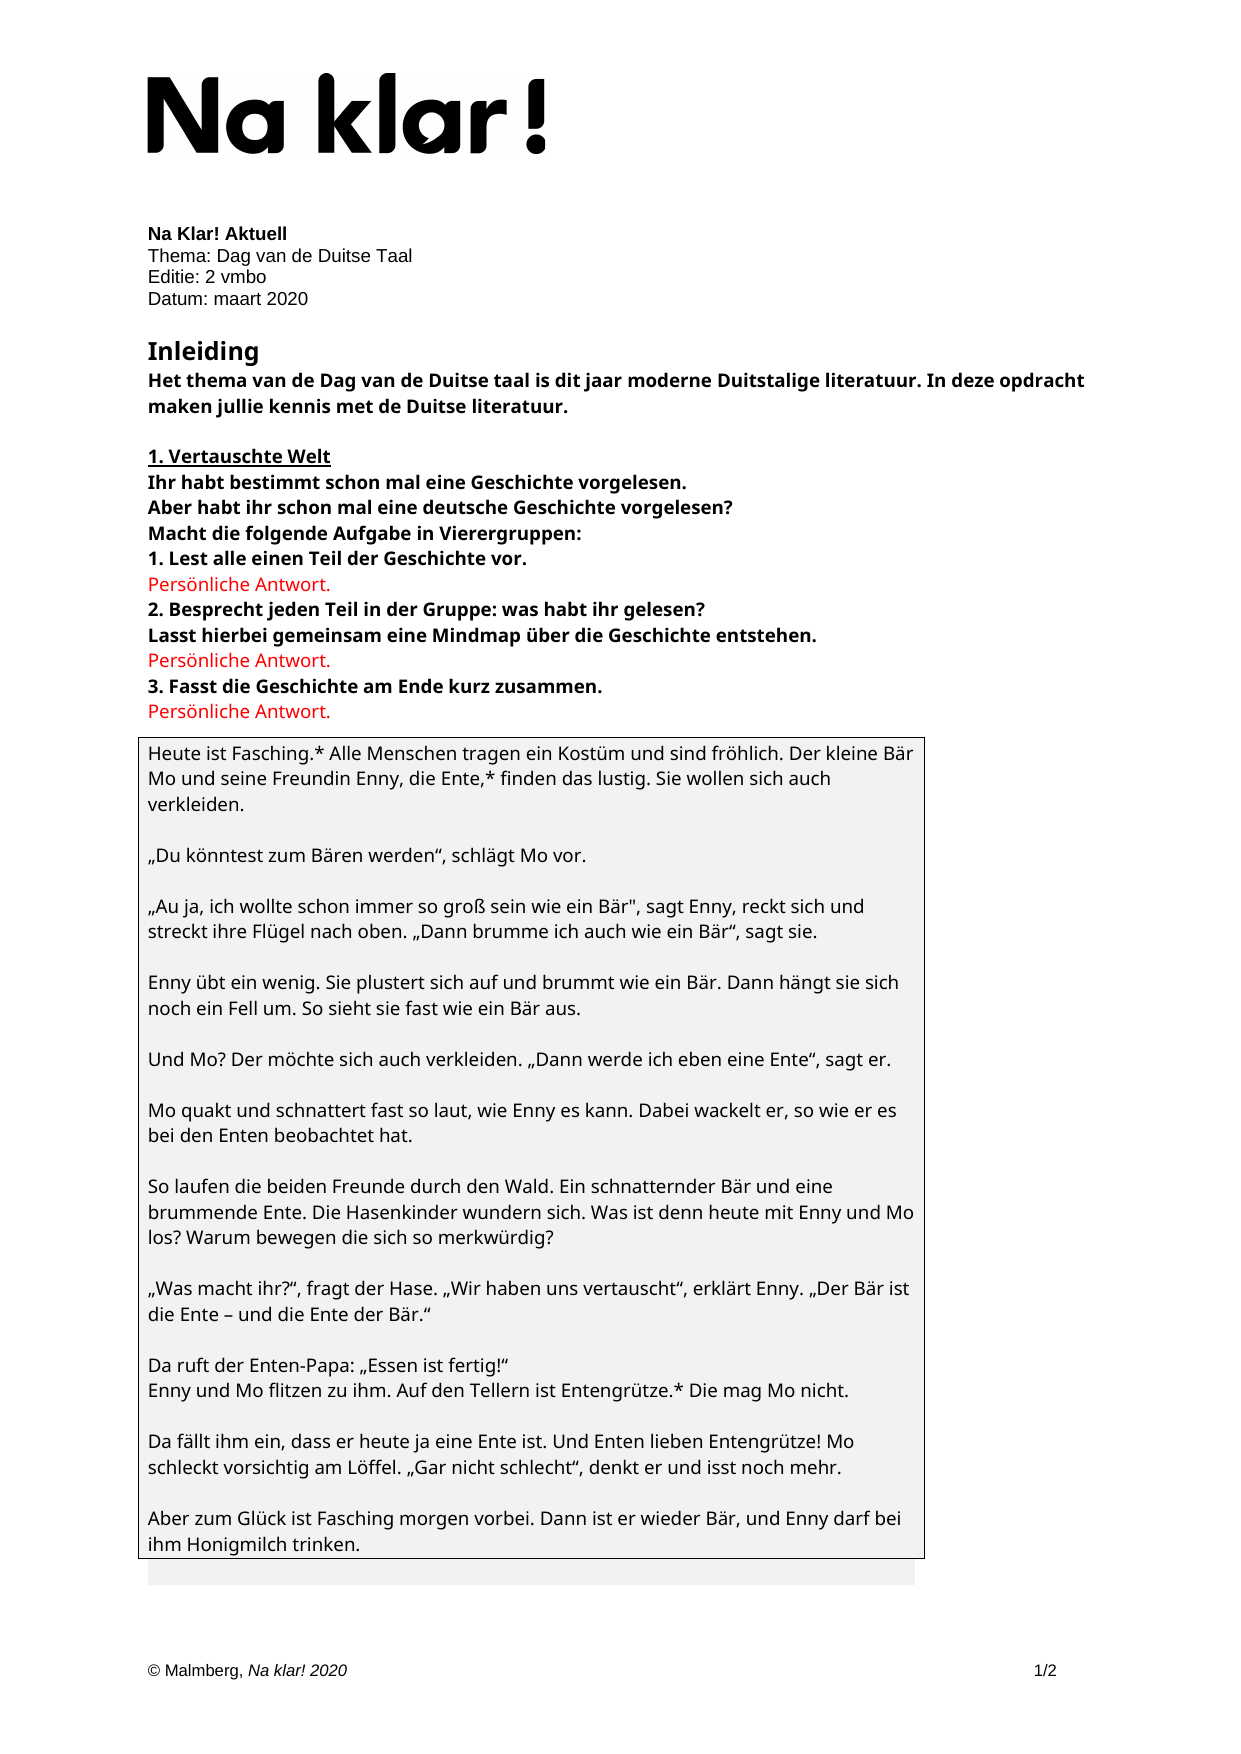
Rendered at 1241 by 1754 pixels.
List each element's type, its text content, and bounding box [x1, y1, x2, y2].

picture [147, 73, 546, 154]
text Mo quakt und schnattert fast so laut, wie Enny es kann. Dabei wackelt er, so wie er es bei den Enten beobachtet hat. [139, 1094, 924, 1145]
text Und Mo? Der möchte sich auch verkleiden. „Dann werde ich eben eine Ente“, sagt er. [139, 1043, 924, 1068]
text So laufen die beiden Freunde durch den Wald. Ein schnatternder Bär und eine brummende Ente. Die Hasenkinder wundern sich. Was ist denn heute mit Enny und Mo los? Warum bewegen die sich so merkwürdig? [139, 1171, 924, 1247]
text Da fällt ihm ein, dass er heute ja eine Ente ist. Und Enten lieben Entengrütze! Mo schleckt vorsichtig am Löffel. „Gar nicht schlecht“, denkt er und isst noch mehr. [139, 1426, 924, 1477]
text Enny und Mo flitzen zu ihm. Auf den Tellern ist Entengrütze.* Die mag Mo nicht. [139, 1375, 924, 1400]
text Enny übt ein wenig. Sie plustert sich auf und brummt wie ein Bär. Dann hängt sie sich noch ein Fell um. So sieht sie fast wie ein Bär aus. [139, 966, 924, 1017]
text 1. Vertauschte Welt Ihr habt bestimmt schon mal eine Geschichte vorgelesen. Aber habt ihr schon mal eine deutsche Geschichte vorgelesen? Macht die folgende Aufgabe in Vierergruppen: 1. Lest alle einen Teil der Geschichte vor. Persönliche Antwort. 2. Besprecht jeden Teil in der Gruppe: was habt ihr gelesen? Lasst hierbei gemeinsam eine Mindmap über die Geschichte entstehen. Persönliche Antwort. 3. Fasst die Geschichte am Ende kurz zusammen. Persönliche Antwort. [148, 443, 1093, 724]
text Da ruft der Enten-Papa: „Essen ist fertig!“ [139, 1349, 924, 1375]
text Inleiding Het thema van de Dag van de Duitse taal is dit jaar moderne Duitstalige literatuur. In deze opdracht maken jullie kennis met de Duitse literatuur. [148, 333, 1093, 418]
text „Was macht ihr?“, fragt der Hase. „Wir haben uns vertauscht“, erklärt Enny. „Der Bär ist die Ente – und die Ente der Bär.“ [139, 1273, 924, 1324]
text „Au ja, ich wollte schon immer so groß sein wie ein Bär", sagt Enny, reckt sich und streckt ihre Flügel nach oben. „Dann brumme ich auch wie ein Bär“, sagt sie. [139, 890, 924, 941]
text Heute ist Fasching.* Alle Menschen tragen ein Kostüm und sind fröhlich. Der kleine Bär Mo und seine Freundin Enny, die Ente,* finden das lustig. Sie wollen sich auch verkleiden. [139, 738, 924, 813]
text „Du könntest zum Bären werden“, schlägt Mo vor. [139, 839, 924, 864]
text Aber zum Glück ist Fasching morgen vorbei. Dann ist er wieder Bär, und Enny darf bei ihm Honigmilch trinken. [139, 1502, 924, 1558]
